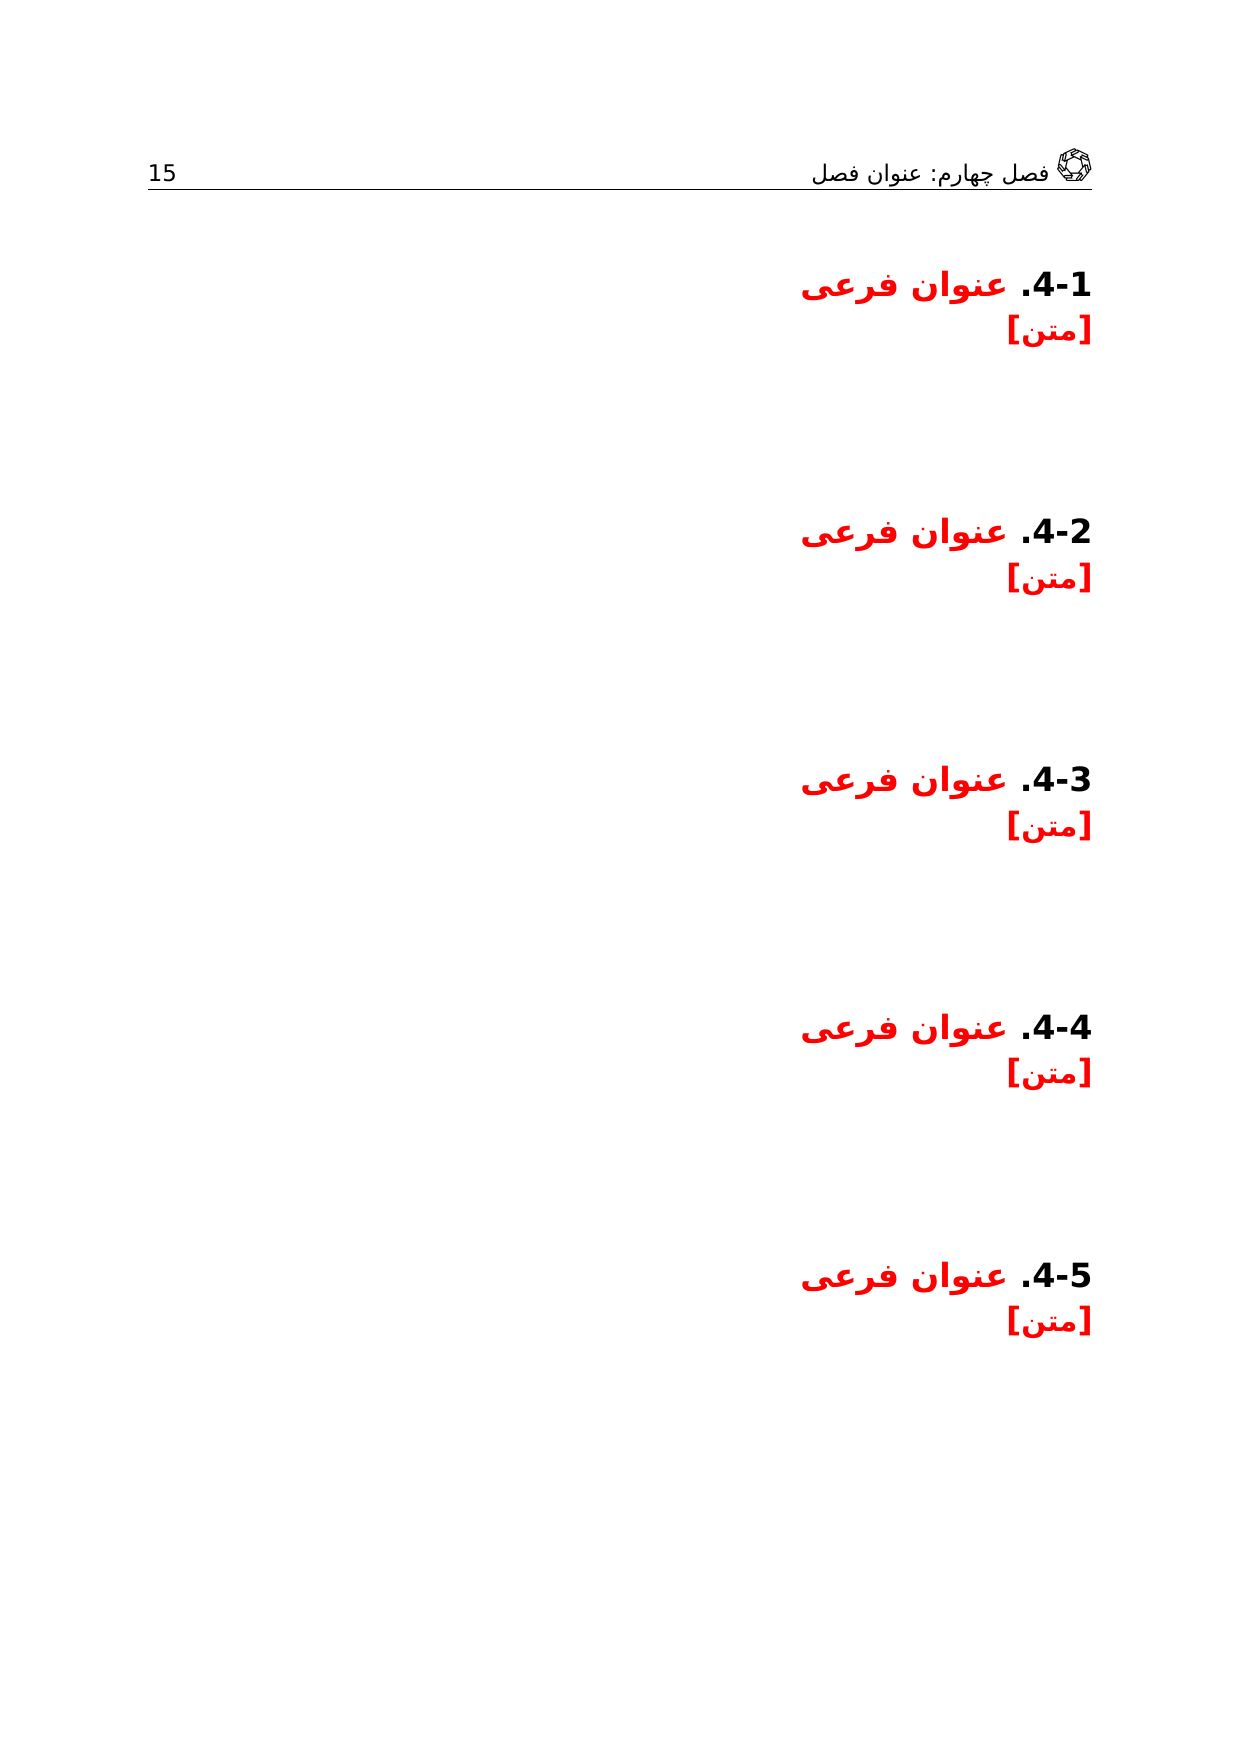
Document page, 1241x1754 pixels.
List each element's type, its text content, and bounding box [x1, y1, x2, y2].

text [متن] [148, 557, 1092, 596]
subtitle 4-2. عنوان فرعی [148, 513, 1092, 552]
text [متن] [148, 1053, 1092, 1092]
text [متن] [148, 309, 1092, 348]
subtitle 4-4. عنوان فرعی [148, 1008, 1092, 1047]
picture [1057, 147, 1093, 182]
subtitle 4-5. عنوان فرعی [148, 1256, 1092, 1295]
subtitle 4-1. عنوان فرعی [148, 265, 1092, 304]
text [متن] [148, 805, 1092, 844]
text [متن] [148, 1301, 1092, 1340]
subtitle 4-3. عنوان فرعی [148, 761, 1092, 799]
